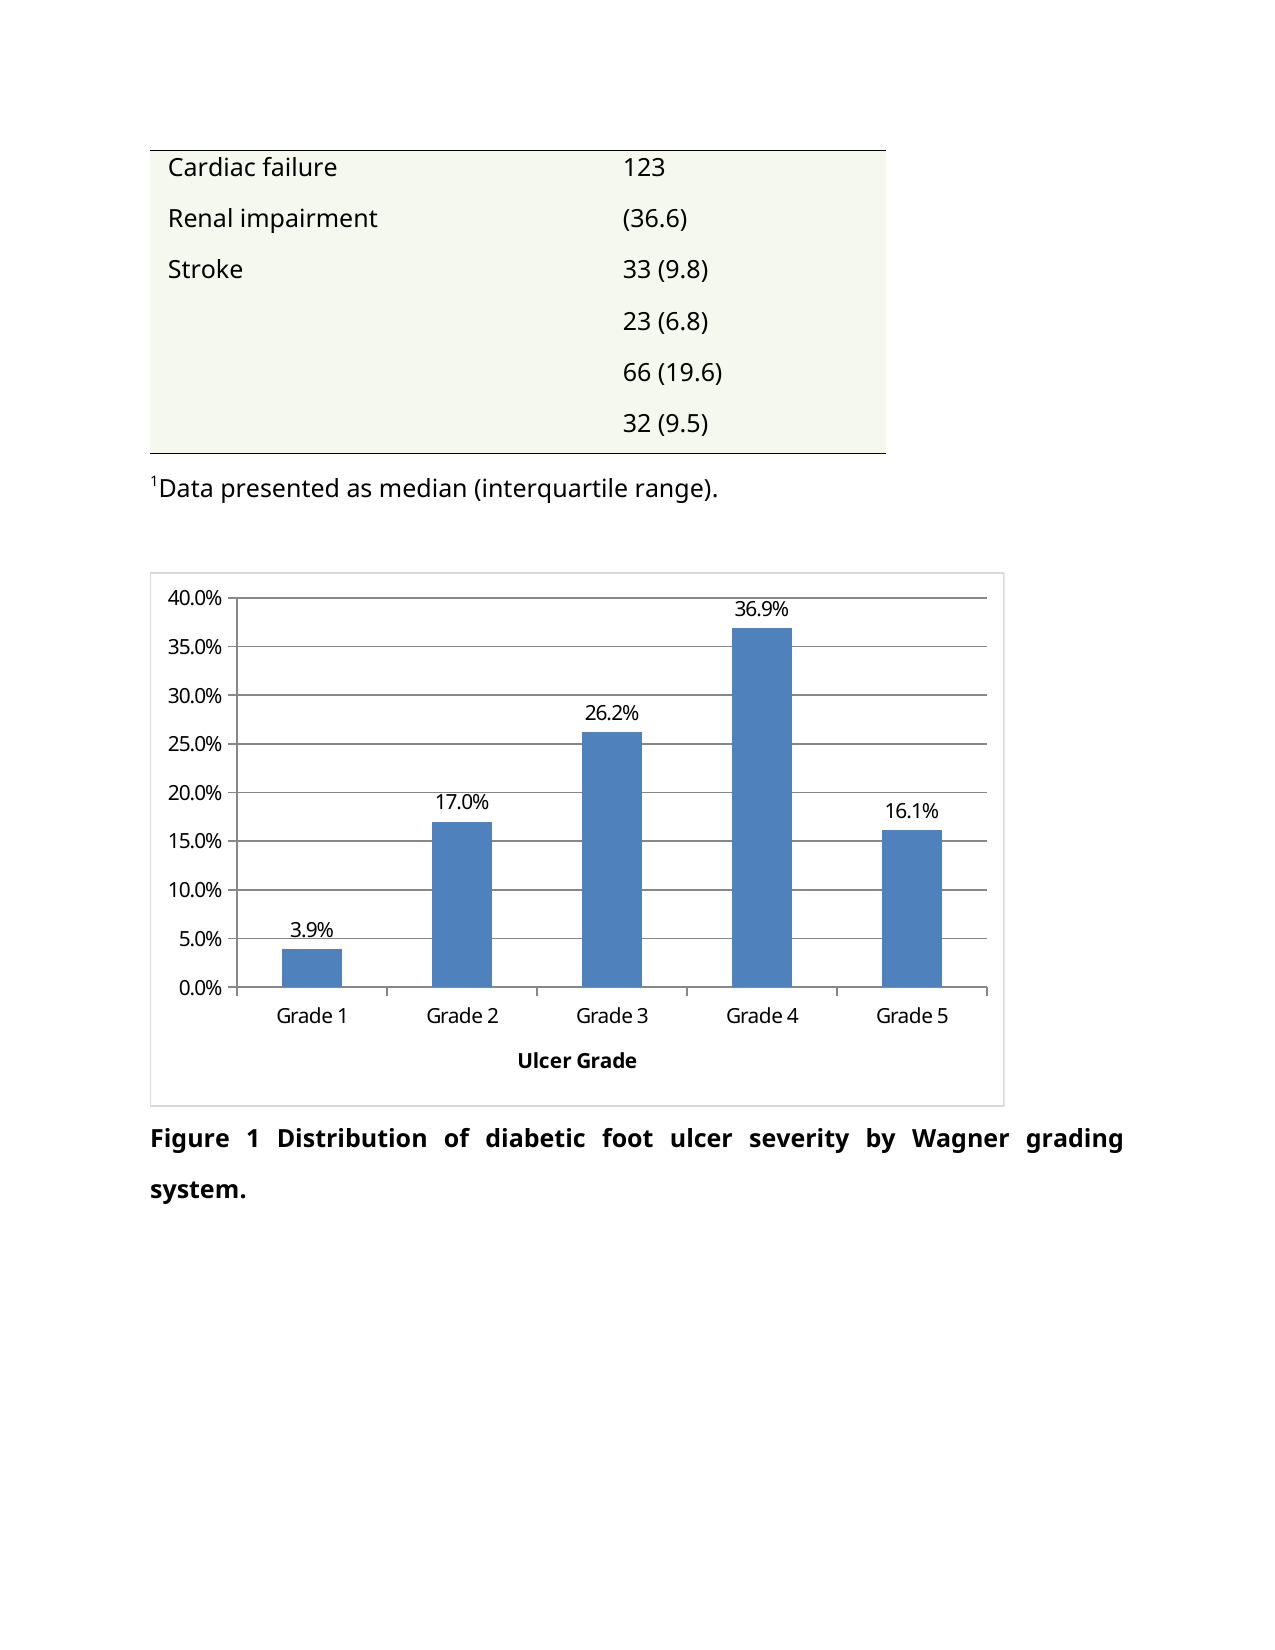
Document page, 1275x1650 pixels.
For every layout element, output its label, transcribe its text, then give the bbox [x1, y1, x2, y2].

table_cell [150, 151, 611, 452]
table_cell [738, 151, 886, 452]
text 1Data presented as median (interquartile range). [150, 470, 1125, 504]
text Figure 1 Distribution of diabetic foot ulcer severity by Wagner grading system. [150, 1121, 1125, 1206]
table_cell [611, 151, 738, 452]
